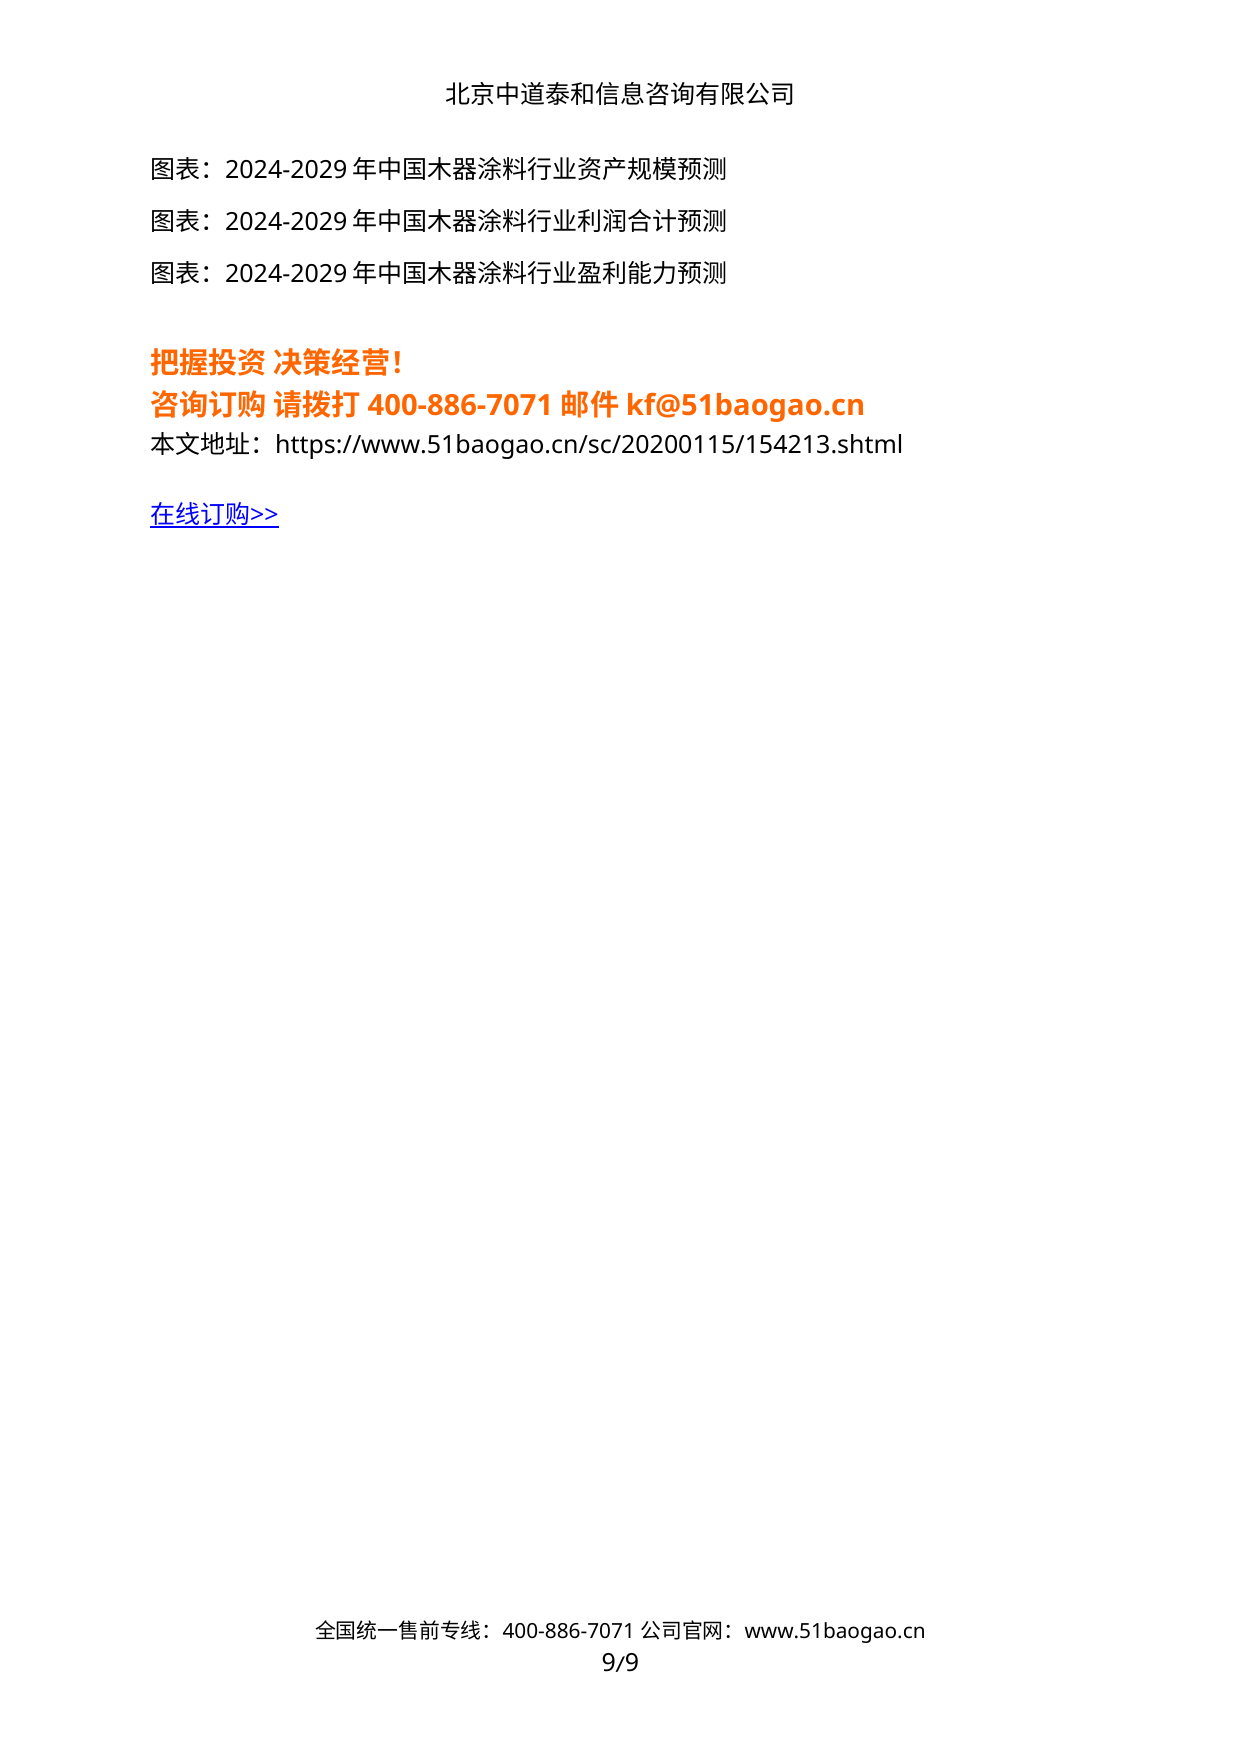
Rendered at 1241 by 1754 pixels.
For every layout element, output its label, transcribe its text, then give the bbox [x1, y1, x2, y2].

text 在线订购>> [150, 461, 1090, 531]
text 把握投资 决策经营！咨询订购 请拨打 400-886-7071 邮件 kf@51baogao.cn本文地址：https://www.51baogao.cn/sc/20200115/154213.shtml [150, 306, 1090, 461]
text 图表：2024-2029年中国木器涂料行业利润合计预测 [150, 202, 1090, 238]
text 图表：2024-2029年中国木器涂料行业盈利能力预测 [150, 254, 1090, 290]
text 图表：2024-2029年中国木器涂料行业资产规模预测 [150, 150, 1090, 186]
